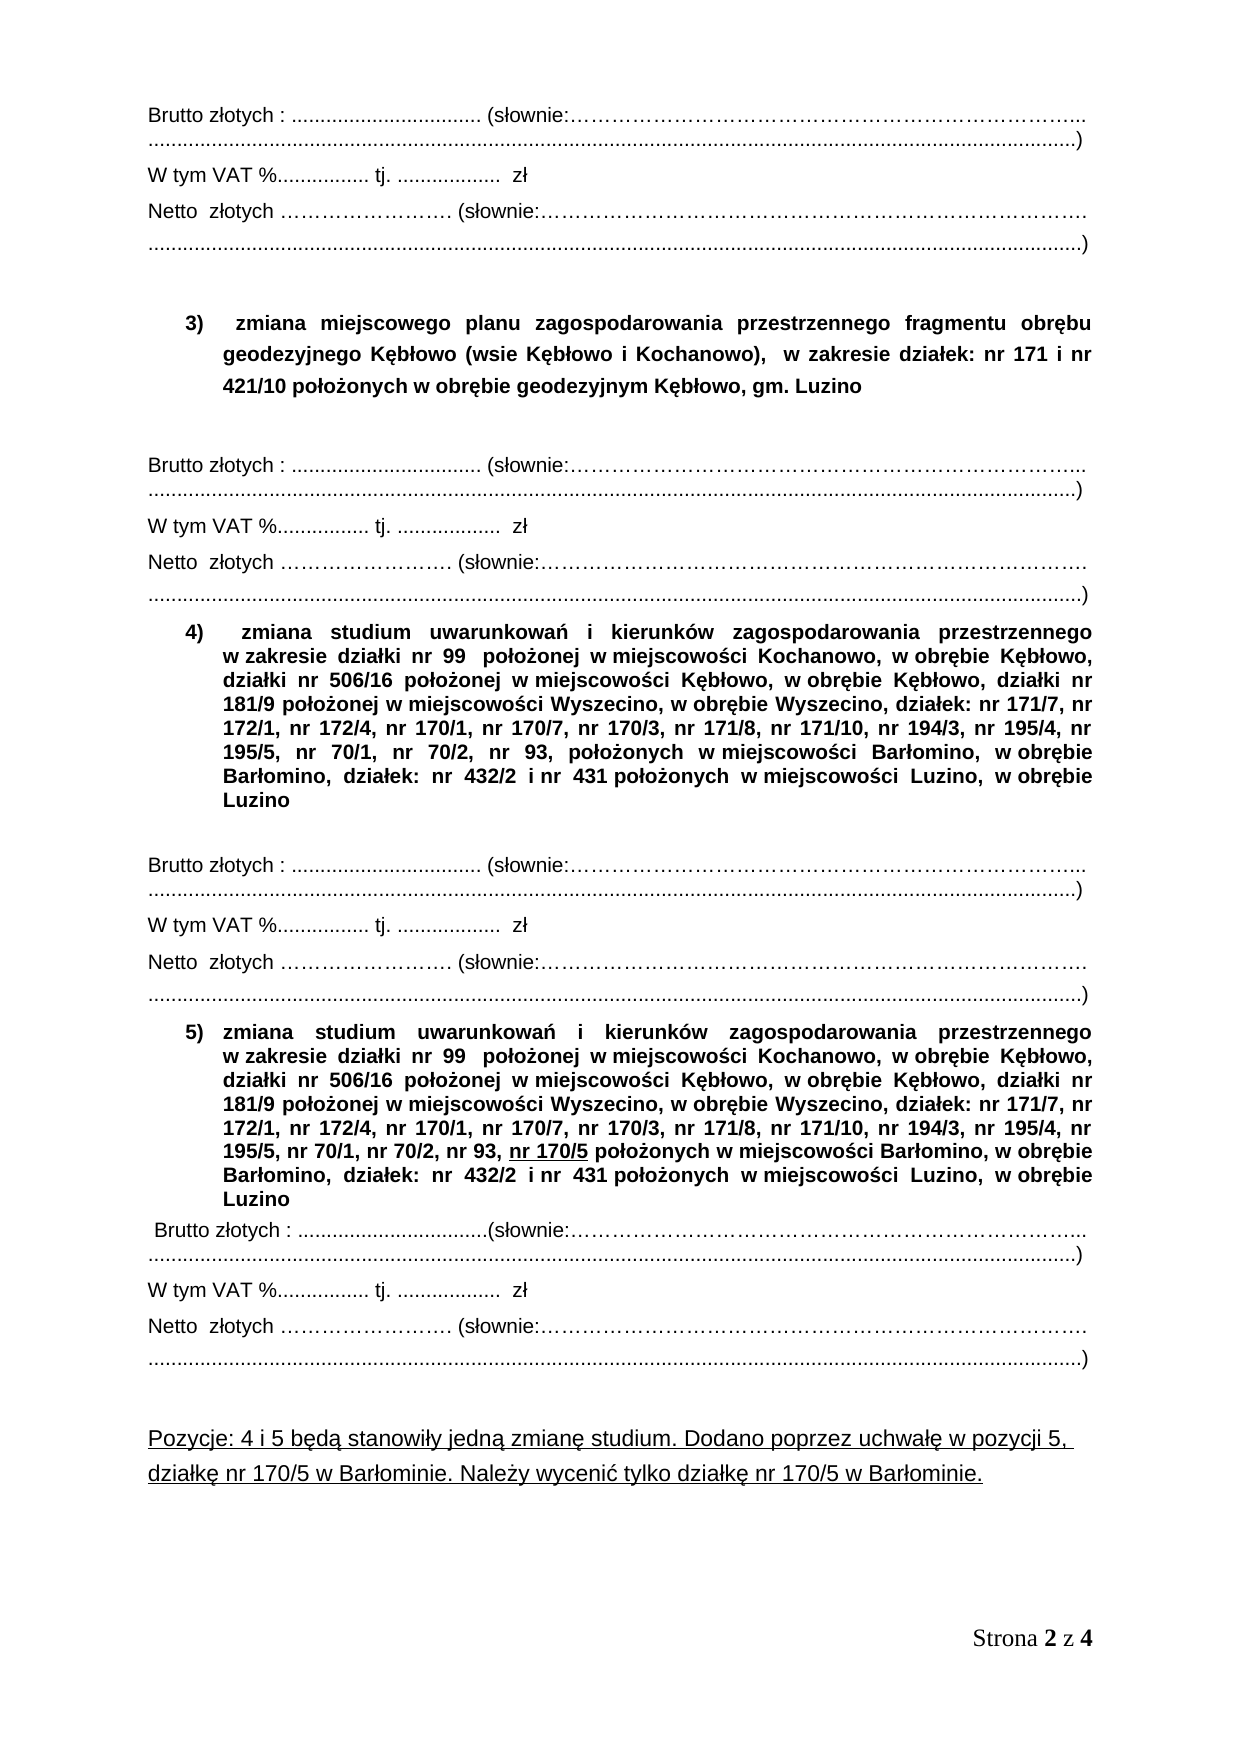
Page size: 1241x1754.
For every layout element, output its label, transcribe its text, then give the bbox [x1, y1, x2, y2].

text W tym VAT %................ tj. .................. zł [147, 1278, 1093, 1302]
text W tym VAT %................ tj. .................. zł [147, 913, 1093, 937]
text Pozycje: 4 i 5 będą stanowiły jedną zmianę studium. Dodano poprzez uchwałę w pozycji 5, działkę nr 170/5 w Barłominie. Należy wycenić tylko działkę nr 170/5 w Barłominie. [148, 1425, 1093, 1487]
list zmiana studium uwarunkowań i kierunków zagospodarowania przestrzennego w zakresie działki nr 99 położonej w miejscowości Kochanowo, w obrębie Kębłowo, działki nr 506/16 położonej w miejscowości Kębłowo, w obrębie Kębłowo, działki nr 181/9 położonej w miejscowości Wyszecino, w obrębie Wyszecino, działek: nr 171/7, nr 172/1, nr 172/4, nr 170/1, nr 170/7, nr 170/3, nr 171/8, nr 171/10, nr 194/3, nr 195/4, nr 195/5, nr 70/1, nr 70/2, nr 93, nr 170/5 położonych w miejscowości Barłomino, w obrębie Barłomino, działek: nr 432/2 i nr 431 położonych w miejscowości Luzino, w obrębie Luzino [185, 1019, 1093, 1211]
list zmiana studium uwarunkowań i kierunków zagospodarowania przestrzennego w zakresie działki nr 99 położonej w miejscowości Kochanowo, w obrębie Kębłowo, działki nr 506/16 położonej w miejscowości Kębłowo, w obrębie Kębłowo, działki nr 181/9 położonej w miejscowości Wyszecino, w obrębie Wyszecino, działek: nr 171/7, nr 172/1, nr 172/4, nr 170/1, nr 170/7, nr 170/3, nr 171/8, nr 171/10, nr 194/3, nr 195/4, nr 195/5, nr 70/1, nr 70/2, nr 93, położonych w miejscowości Barłomino, w obrębie Barłomino, działek: nr 432/2 i nr 431 położonych w miejscowości Luzino, w obrębie Luzino [185, 620, 1093, 812]
list zmiana miejscowego planu zagospodarowania przestrzennego fragmentu obrębu geodezyjnego Kębłowo (wsie Kębłowo i Kochanowo), w zakresie działek: nr 171 i nr 421/10 położonych w obrębie geodezyjnym Kębłowo, gm. Luzino [185, 310, 1093, 398]
text W tym VAT %................ tj. .................. zł [147, 163, 1093, 187]
text W tym VAT %................ tj. .................. zł [147, 514, 1093, 538]
